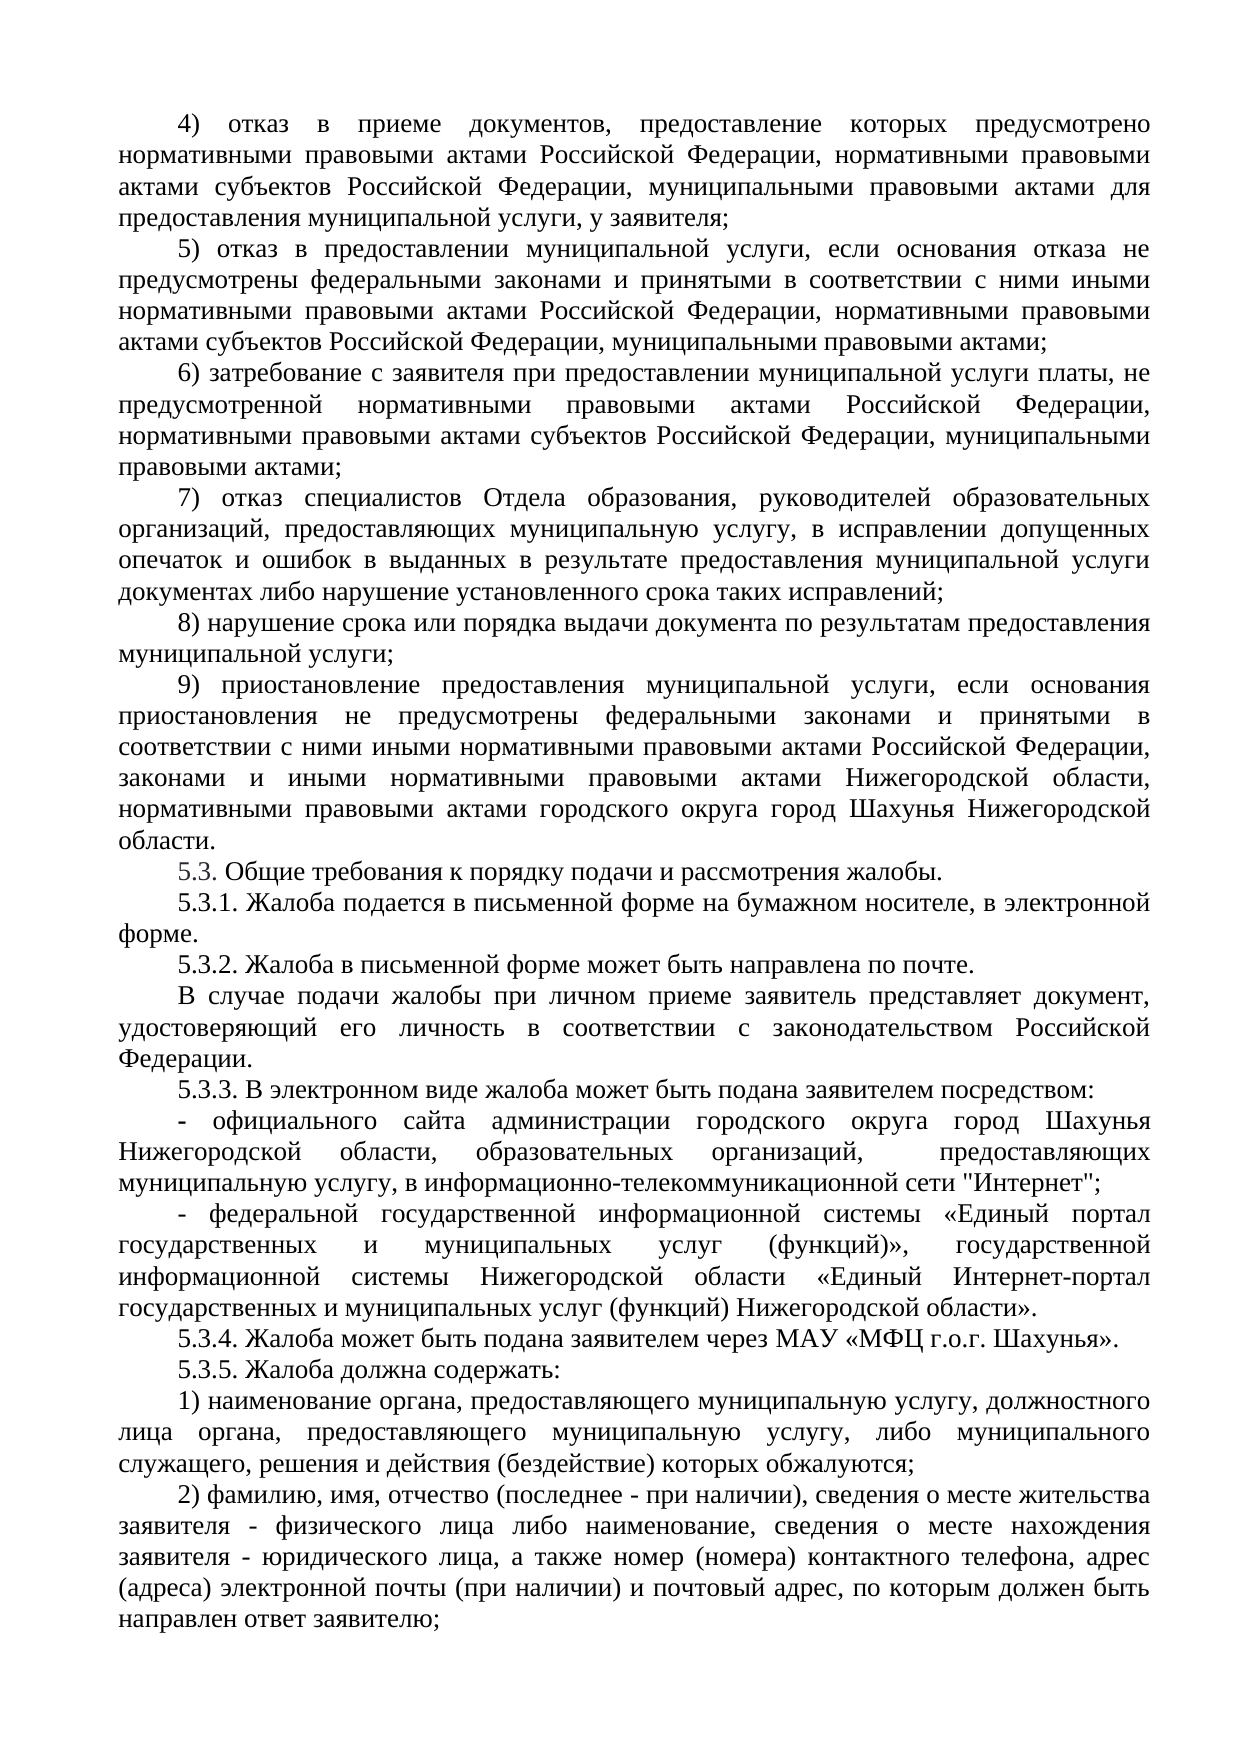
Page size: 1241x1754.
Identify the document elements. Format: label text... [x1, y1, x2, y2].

text 5.3.4. Жалоба может быть подана заявителем через МАУ «МФЦ г.о.г. Шахунья». [118, 1322, 1152, 1353]
text 9) приостановление предоставления муниципальной услуги, если основания приостановления не предусмотрены федеральными законами и принятыми в соответствии с ними иными нормативными правовыми актами Российской Федерации, законами и иными нормативными правовыми актами Нижегородской области, нормативными правовыми актами городского округа город Шахунья Нижегородской области. [118, 668, 1152, 855]
text 6) затребование с заявителя при предоставлении муниципальной услуги платы, не предусмотренной нормативными правовыми актами Российской Федерации, нормативными правовыми актами субъектов Российской Федерации, муниципальными правовыми актами; [118, 357, 1152, 481]
text 2) фамилию, имя, отчество (последнее - при наличии), сведения о месте жительства заявителя - физического лица либо наименование, сведения о месте нахождения заявителя - юридического лица, а также номер (номера) контактного телефона, адрес (адреса) электронной почты (при наличии) и почтовый адрес, по которым должен быть направлен ответ заявителю; [118, 1478, 1152, 1633]
text 7) отказ специалистов Отдела образования, руководителей образовательных организаций, предоставляющих муниципальную услугу, в исправлении допущенных опечаток и ошибок в выданных в результате предоставления муниципальной услуги документах либо нарушение установленного срока таких исправлений; [118, 481, 1152, 606]
text 5.3.3. В электронном виде жалоба может быть подана заявителем посредством: [118, 1073, 1152, 1104]
text 5.3.2. Жалоба в письменной форме может быть направлена по почте. [118, 948, 1152, 979]
text 1) наименование органа, предоставляющего муниципальную услугу, должностного лица органа, предоставляющего муниципальную услугу, либо муниципального служащего, решения и действия (бездействие) которых обжалуются; [118, 1384, 1152, 1478]
text 5.3.5. Жалоба должна содержать: [118, 1353, 1152, 1384]
text 5.3.1. Жалоба подается в письменной форме на бумажном носителе, в электронной форме. [118, 886, 1152, 948]
text 4) отказ в приеме документов, предоставление которых предусмотрено нормативными правовыми актами Российской Федерации, нормативными правовыми актами субъектов Российской Федерации, муниципальными правовыми актами для предоставления муниципальной услуги, у заявителя; [118, 107, 1152, 232]
text - федеральной государственной информационной системы «Единый портал государственных и муниципальных услуг (функций)», государственной информационной системы Нижегородской области «Единый Интернет-портал государственных и муниципальных услуг (функций) Нижегородской области». [118, 1197, 1152, 1322]
text В случае подачи жалобы при личном приеме заявитель представляет документ, удостоверяющий его личность в соответствии с законодательством Российской Федерации. [118, 979, 1152, 1073]
text 5) отказ в предоставлении муниципальной услуги, если основания отказа не предусмотрены федеральными законами и принятыми в соответствии с ними иными нормативными правовыми актами Российской Федерации, нормативными правовыми актами субъектов Российской Федерации, муниципальными правовыми актами; [118, 232, 1152, 357]
text 8) нарушение срока или порядка выдачи документа по результатам предоставления муниципальной услуги; [118, 606, 1152, 668]
text 5.3. Общие требования к порядку подачи и рассмотрения жалобы. [118, 855, 1152, 886]
text - официального сайта администрации городского округа город Шахунья Нижегородской области, образовательных организаций, предоставляющих муниципальную услугу, в информационно-телекоммуникационной сети "Интернет"; [118, 1104, 1152, 1197]
